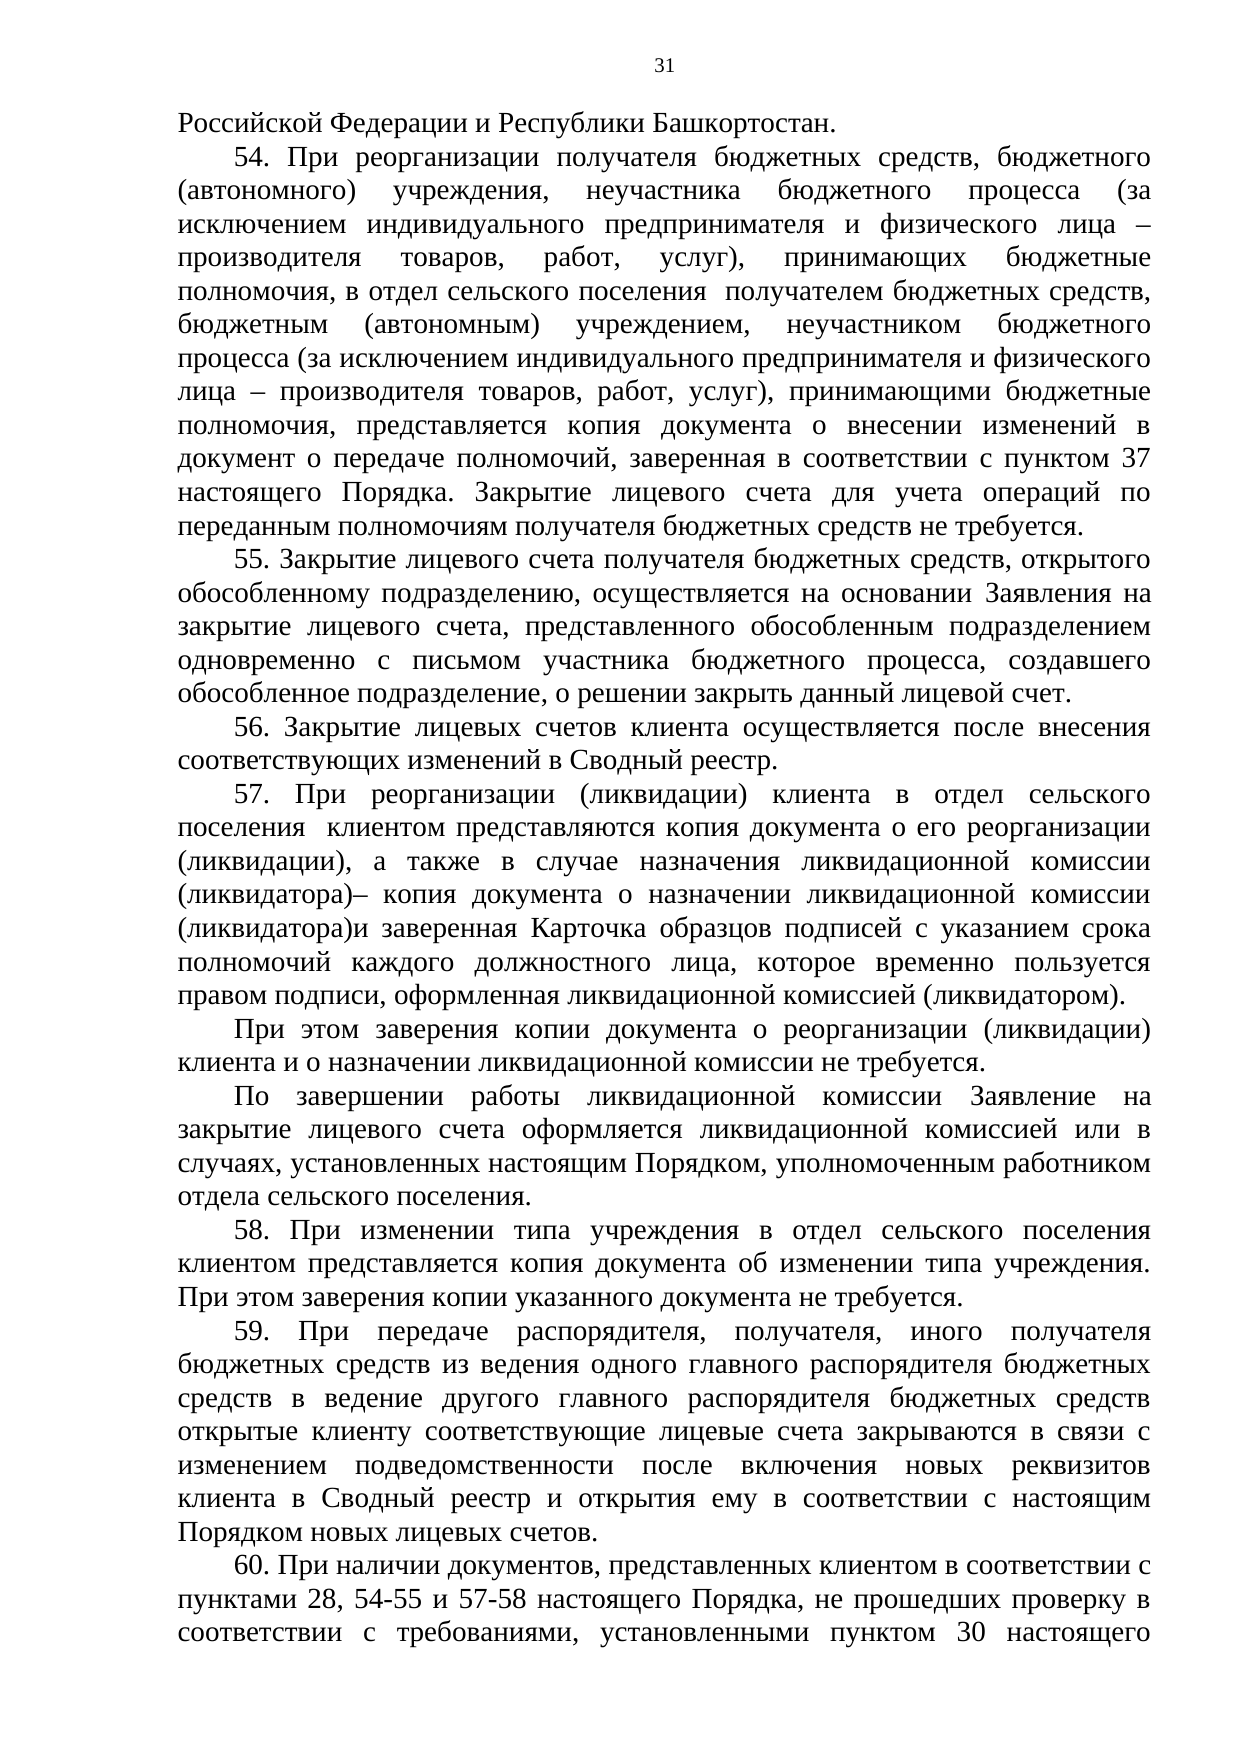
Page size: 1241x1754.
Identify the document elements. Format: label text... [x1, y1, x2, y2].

text 58. При изменении типа учреждения в отдел сельского поселения клиентом представляется копия документа об изменении типа учреждения. При этом заверения копии указанного документа не требуется. [177, 1212, 1152, 1313]
text 55. Закрытие лицевого счета получателя бюджетных средств, открытого обособленному подразделению, осуществляется на основании Заявления на закрытие лицевого счета, представленного обособленным подразделением одновременно с письмом участника бюджетного процесса, создавшего обособленное подразделение, о решении закрыть данный лицевой счет. [177, 541, 1152, 709]
text 54. При реорганизации получателя бюджетных средств, бюджетного (автономного) учреждения, неучастника бюджетного процесса (за исключением индивидуального предпринимателя и физического лица – производителя товаров, работ, услуг), принимающих бюджетные полномочия, в отдел сельского поселения получателем бюджетных средств, бюджетным (автономным) учреждением, неучастником бюджетного процесса (за исключением индивидуального предпринимателя и физического лица – производителя товаров, работ, услуг), принимающими бюджетные полномочия, представляется копия документа о внесении изменений в документ о передаче полномочий, заверенная в соответствии с пунктом 37 настоящего Порядка. Закрытие лицевого счета для учета операций по переданным полномочиям получателя бюджетных средств не требуется. [177, 139, 1152, 541]
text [177, 105, 1152, 139]
text 56. Закрытие лицевых счетов клиента осуществляется после внесения соответствующих изменений в Сводный реестр. [177, 709, 1152, 776]
text По завершении работы ликвидационной комиссии Заявление на закрытие лицевого счета оформляется ликвидационной комиссией или в случаях, установленных настоящим Порядком, уполномоченным работником отдела сельского поселения. [177, 1078, 1152, 1212]
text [177, 1547, 1152, 1648]
text 59. При передаче распорядителя, получателя, иного получателя бюджетных средств из ведения одного главного распорядителя бюджетных средств в ведение другого главного распорядителя бюджетных средств открытые клиенту соответствующие лицевые счета закрываются в связи с изменением подведомственности после включения новых реквизитов клиента в Сводный реестр и открытия ему в соответствии с настоящим Порядком новых лицевых счетов. [177, 1313, 1152, 1547]
text При этом заверения копии документа о реорганизации (ликвидации) клиента и о назначении ликвидационной комиссии не требуется. [177, 1011, 1152, 1078]
text 57. При реорганизации (ликвидации) клиента в отдел сельского поселения клиентом представляются копия документа о его реорганизации (ликвидации), а также в случае назначения ликвидационной комиссии (ликвидатора)– копия документа о назначении ликвидационной комиссии (ликвидатора)и заверенная Карточка образцов подписей с указанием срока полномочий каждого должностного лица, которое временно пользуется правом подписи, оформленная ликвидационной комиссией (ликвидатором). [177, 776, 1152, 1011]
